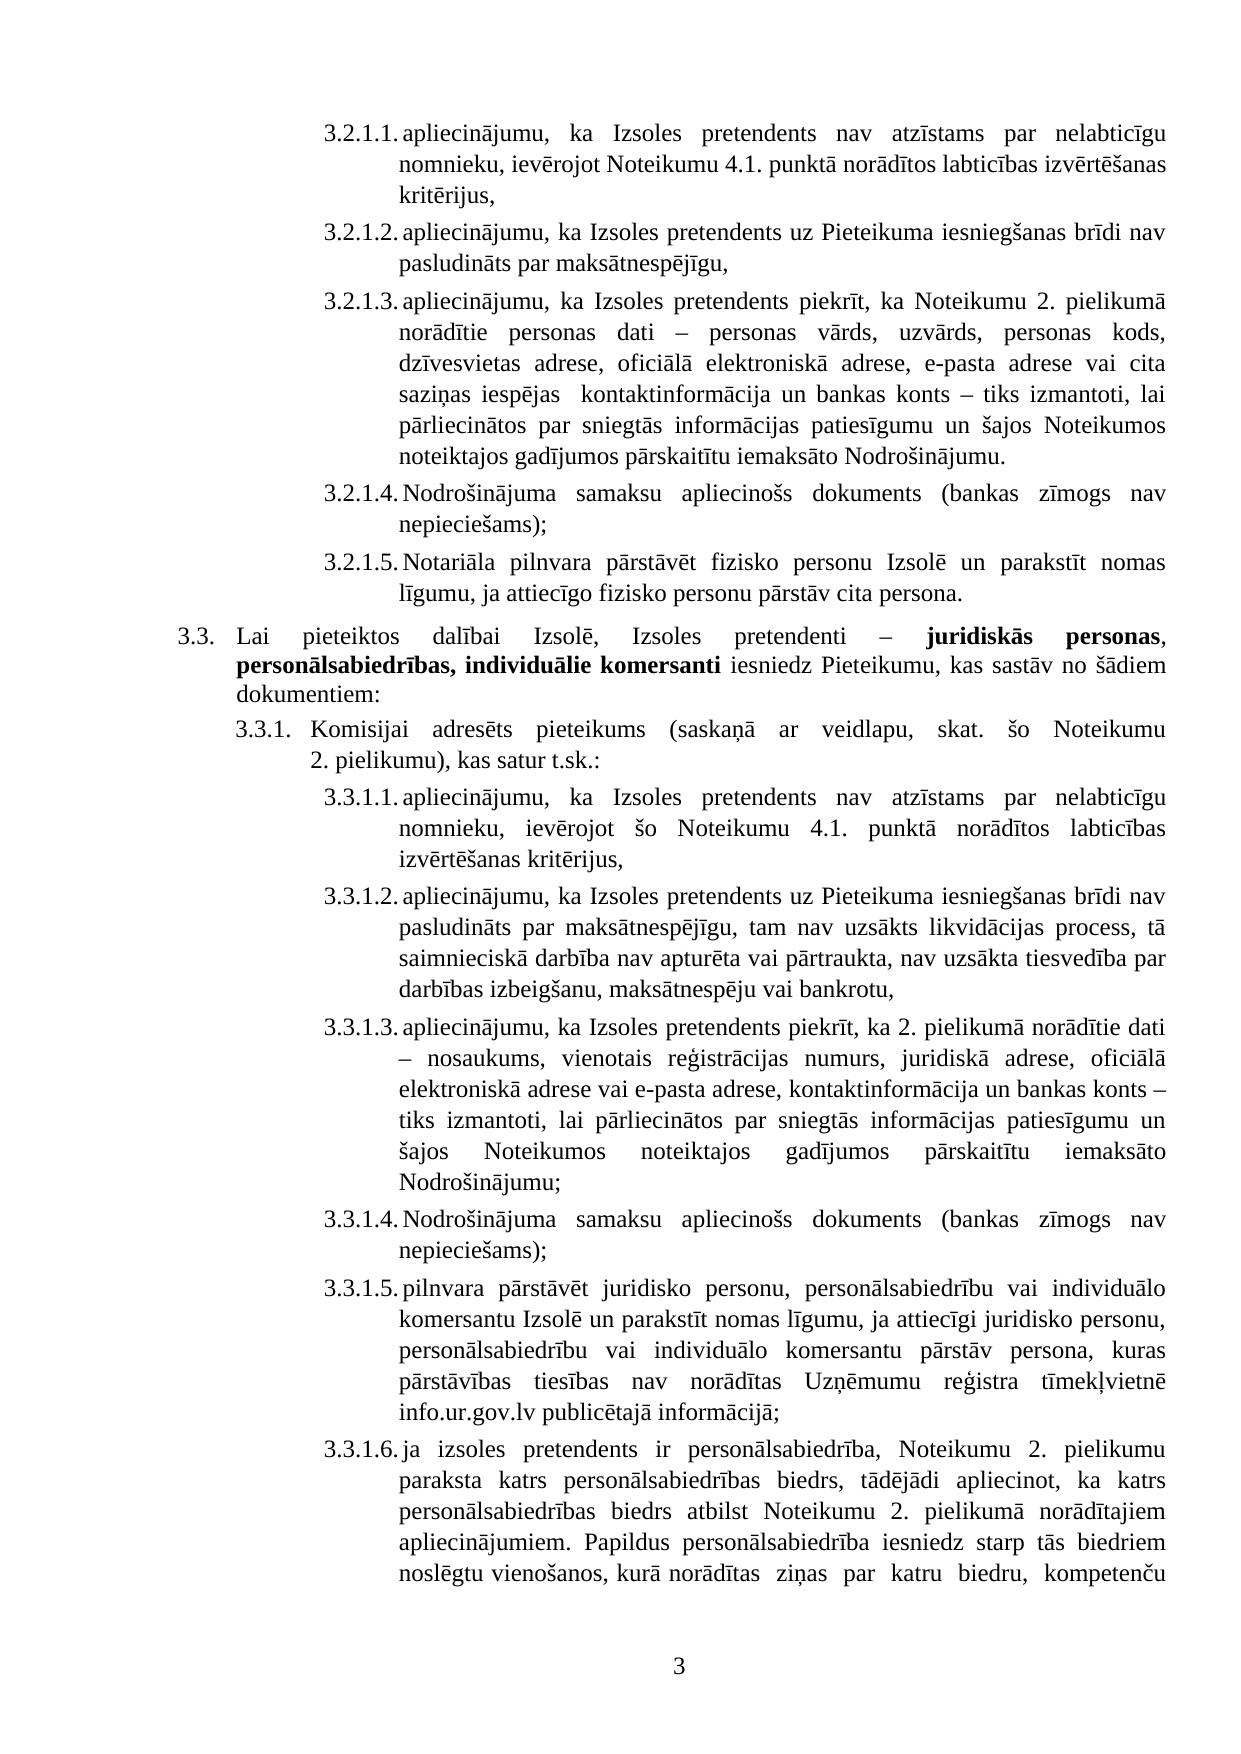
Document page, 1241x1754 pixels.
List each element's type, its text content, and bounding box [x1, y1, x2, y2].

list Notariāla pilnvara pārstāvēt fizisko personu Izsolē un parakstīt nomas līgumu, ja attiecīgo fizisko personu pārstāv cita persona. [324, 547, 1167, 606]
list apliecinājumu, ka Izsoles pretendents piekrīt, ka Noteikumu 2. pielikumā norādītie personas dati – personas vārds, uzvārds, personas kods, dzīvesvietas adrese, oficiālā elektroniskā adrese, e-pasta adrese vai cita saziņas iespējas kontaktinformācija un bankas konts – tiks izmantoti, lai pārliecinātos par sniegtās informācijas patiesīgumu un šajos Noteikumos noteiktajos gadījumos pārskaitītu iemaksāto Nodrošinājumu. [324, 286, 1167, 470]
list apliecinājumu, ka Izsoles pretendents uz Pieteikuma iesniegšanas brīdi nav pasludināts par maksātnespējīgu, tam nav uzsākts likvidācijas process, tā saimnieciskā darbība nav apturēta vai pārtraukta, nav uzsākta tiesvedība par darbības izbeigšanu, maksātnespēju vai bankrotu, [324, 881, 1167, 1003]
list apliecinājumu, ka Izsoles pretendents uz Pieteikuma iesniegšanas brīdi nav pasludināts par maksātnespējīgu, [324, 217, 1167, 277]
list apliecinājumu, ka Izsoles pretendents nav atzīstams par nelabticīgu nomnieku, ievērojot Noteikumu 4.1. punktā norādītos labticības izvērtēšanas kritērijus, [324, 118, 1167, 209]
list Komisijai adresēts pieteikums (saskaņā ar veidlapu, skat. šo Noteikumu 2. pielikumu), kas satur t.sk.: [235, 714, 1167, 773]
list Lai pieteiktos dalībai Izsolē, Izsoles pretendenti – juridiskās personas, personālsabiedrības, individuālie komersanti iesniedz Pieteikumu, kas sastāv no šādiem dokumentiem: [177, 621, 1167, 707]
list Nodrošinājuma samaksu apliecinošs dokuments (bankas zīmogs nav nepieciešams); [324, 478, 1167, 538]
list Nodrošinājuma samaksu apliecinošs dokuments (bankas zīmogs nav nepieciešams); [324, 1204, 1167, 1264]
list apliecinājumu, ka Izsoles pretendents nav atzīstams par nelabticīgu nomnieku, ievērojot šo Noteikumu 4.1. punktā norādītos labticības izvērtēšanas kritērijus, [324, 782, 1167, 873]
list apliecinājumu, ka Izsoles pretendents piekrīt, ka 2. pielikumā norādītie dati – nosaukums, vienotais reģistrācijas numurs, juridiskā adrese, oficiālā elektroniskā adrese vai e-pasta adrese, kontaktinformācija un bankas konts – tiks izmantoti, lai pārliecinātos par sniegtās informācijas patiesīgumu un šajos Noteikumos noteiktajos gadījumos pārskaitītu iemaksāto Nodrošinājumu; [324, 1012, 1167, 1196]
list pilnvara pārstāvēt juridisko personu, personālsabiedrību vai individuālo komersantu Izsolē un parakstīt nomas līgumu, ja attiecīgi juridisko personu, personālsabiedrību vai individuālo komersantu pārstāv persona, kuras pārstāvības tiesības nav norādītas Uzņēmumu reģistra tīmekļvietnē info.ur.gov.lv publicētajā informācijā; [324, 1273, 1167, 1426]
